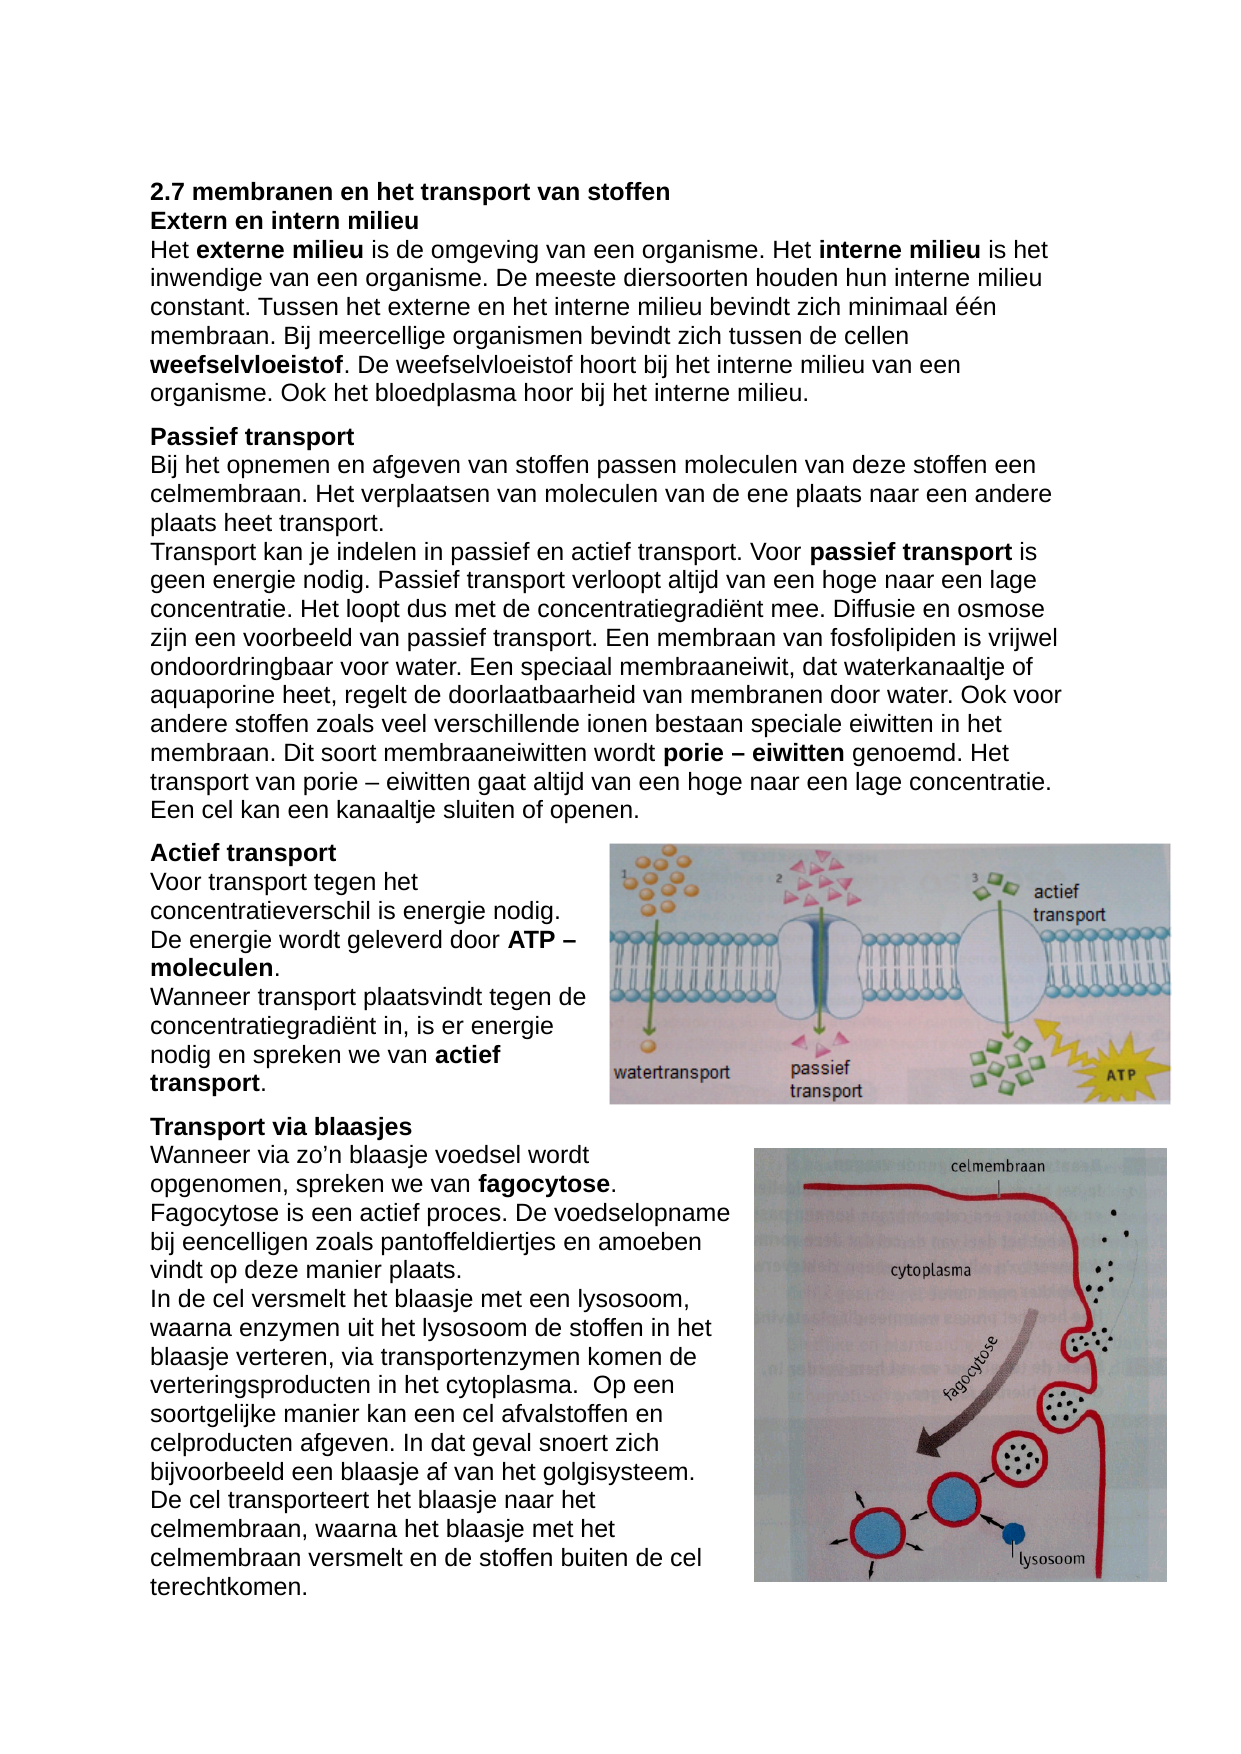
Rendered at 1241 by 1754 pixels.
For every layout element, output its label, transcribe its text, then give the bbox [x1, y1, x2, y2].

text Voor transport tegen het concentratieverschil is energie nodig. De energie wordt geleverd door ATP – moleculen. [150, 867, 607, 982]
text Transport via blaasjes [150, 1112, 1090, 1140]
text Extern en intern milieu [150, 206, 1090, 235]
text Wanneer via zo’n blaasje voedsel wordt opgenomen, spreken we van fagocytose. Fagocytose is een actief proces. De voedselopname bij eencelligen zoals pantoffeldiertjes en amoeben vindt op deze manier plaats. [150, 1140, 1090, 1284]
text Passief transport [150, 422, 1090, 450]
text Transport kan je indelen in passief en actief transport. Voor passief transport is geen energie nodig. Passief transport verloopt altijd van een hoge naar een lage concentratie. Het loopt dus met de concentratiegradiënt mee. Diffusie en osmose zijn een voorbeeld van passief transport. Een membraan van fosfolipiden is vrijwel ondoordringbaar voor water. Een speciaal membraaneiwit, dat waterkanaaltje of aquaporine heet, regelt de doorlaatbaarheid van membranen door water. Ook voor andere stoffen zoals veel verschillende ionen bestaan speciale eiwitten in het membraan. Dit soort membraaneiwitten wordt porie – eiwitten genoemd. Het transport van porie – eiwitten gaat altijd van een hoge naar een lage concentratie. Een cel kan een kanaaltje sluiten of openen. [150, 537, 1090, 824]
text Bij het opnemen en afgeven van stoffen passen moleculen van deze stoffen een celmembraan. Het verplaatsen van moleculen van de ene plaats naar een andere plaats heet transport. [150, 450, 1090, 537]
text In de cel versmelt het blaasje met een lysosoom, waarna enzymen uit het lysosoom de stoffen in het blaasje verteren, via transportenzymen komen de verteringsproducten in het cytoplasma. Op een soortgelijke manier kan een cel afvalstoffen en celproducten afgeven. In dat geval snoert zich bijvoorbeeld een blaasje af van het golgisysteem. De cel transporteert het blaasje naar het celmembraan, waarna het blaasje met het celmembraan versmelt en de stoffen buiten de cel terechtkomen. [150, 1284, 1090, 1600]
text Actief transport [150, 838, 1090, 867]
text 2.7 membranen en het transport van stoffen [150, 177, 1090, 206]
text Het externe milieu is de omgeving van een organisme. Het interne milieu is het inwendige van een organisme. De meeste diersoorten houden hun interne milieu constant. Tussen het externe en het interne milieu bevindt zich minimaal één membraan. Bij meercellige organismen bevindt zich tussen de cellen weefselvloeistof. De weefselvloeistof hoort bij het interne milieu van een organisme. Ook het bloedplasma hoor bij het interne milieu. [150, 235, 1090, 407]
picture [607, 842, 1172, 1106]
text Wanneer transport plaatsvindt tegen de concentratiegradiënt in, is er energie nodig en spreken we van actief transport. [150, 982, 607, 1097]
picture [752, 1148, 1172, 1588]
